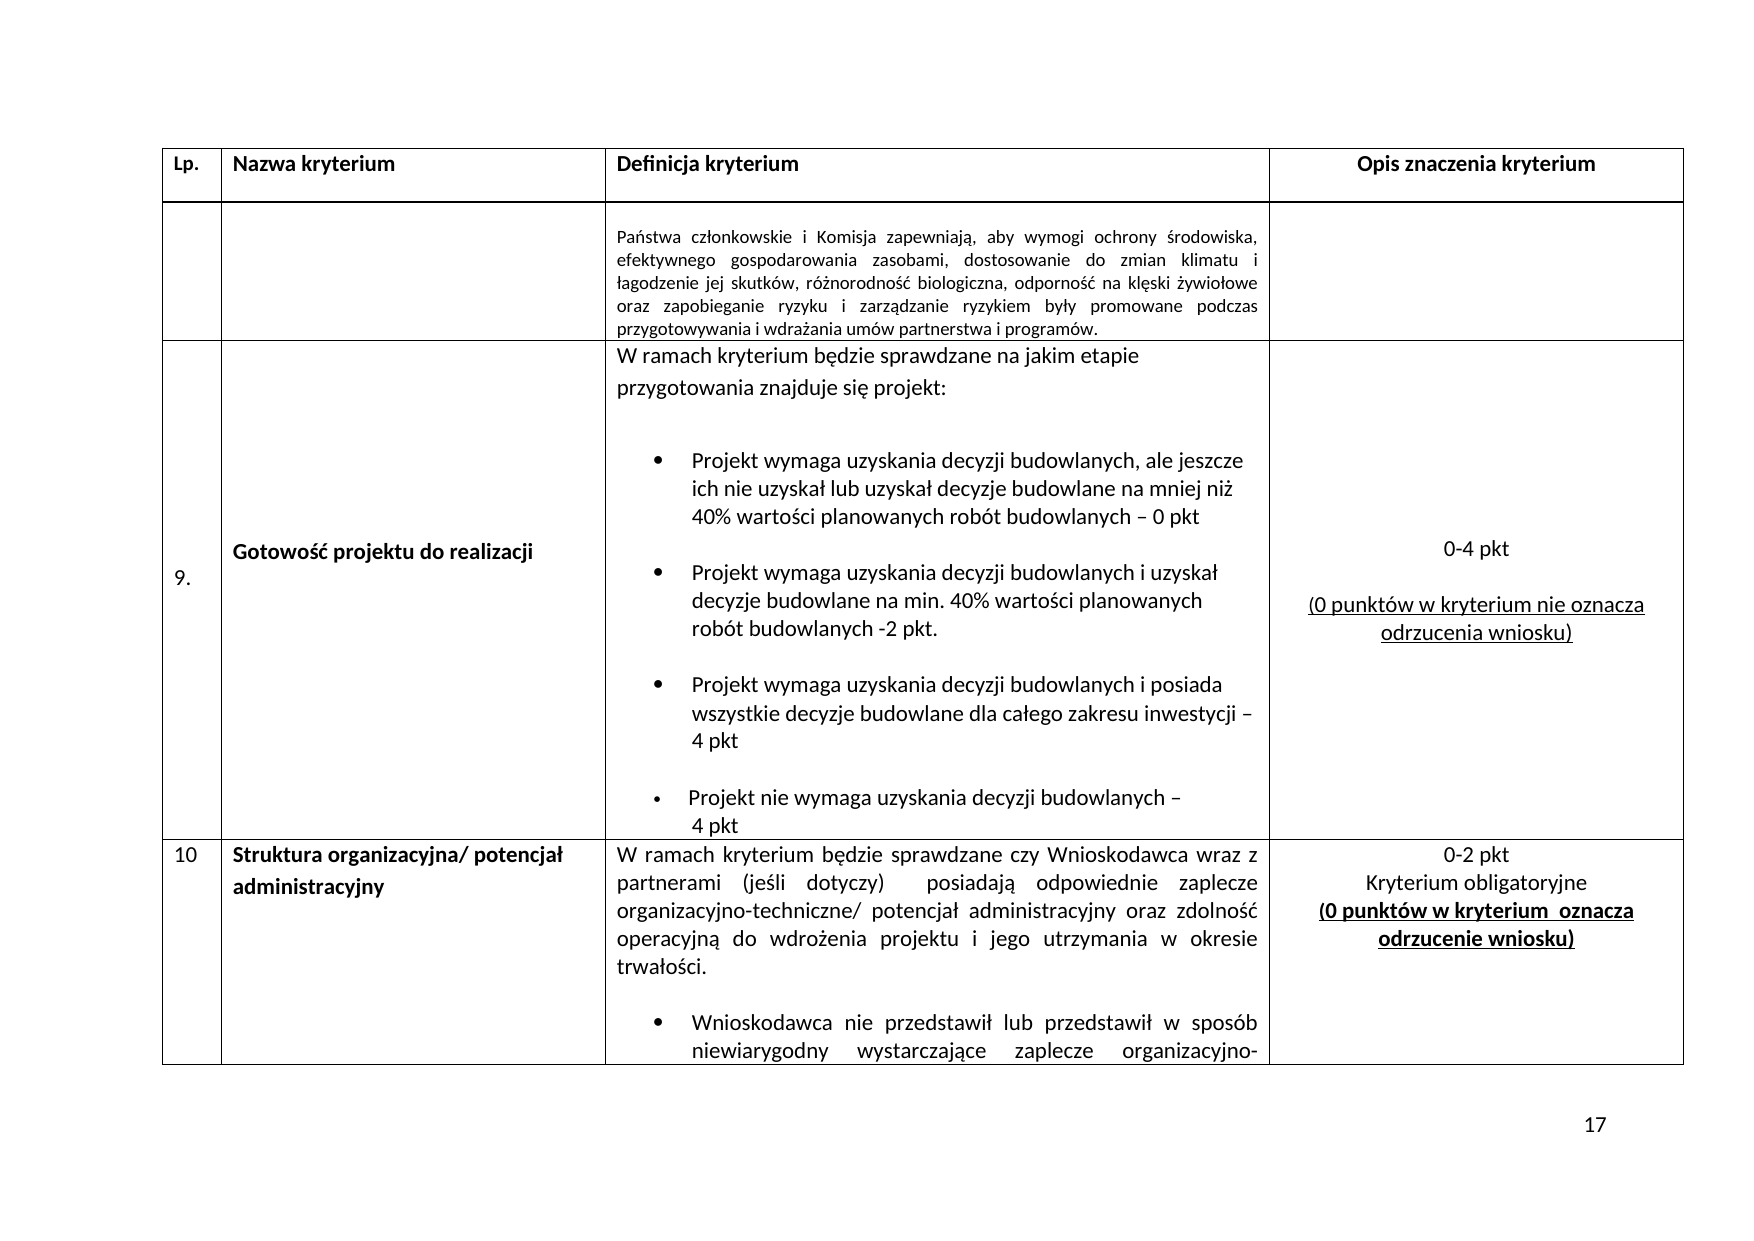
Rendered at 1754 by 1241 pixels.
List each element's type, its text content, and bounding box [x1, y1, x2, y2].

table_header Lp. [163, 149, 221, 201]
table_cell 0-4 pkt (0 punktów w kryterium nie oznacza odrzucenia wniosku) [1270, 341, 1683, 839]
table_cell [606, 203, 1269, 340]
table_cell 9. [163, 341, 221, 839]
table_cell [222, 840, 605, 1064]
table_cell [606, 840, 1269, 1064]
table_cell Gotowość projektu do realizacji [222, 341, 605, 839]
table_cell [1270, 840, 1683, 1064]
table_header Nazwa kryterium [222, 149, 605, 201]
table_cell 10 [163, 840, 221, 1064]
table_cell 8. [163, 203, 221, 340]
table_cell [222, 203, 605, 340]
table_header Opis znaczenia kryterium [1270, 149, 1683, 201]
table_cell W ramach kryterium będzie sprawdzane na jakim etapie przygotowania znajduje się projekt: Projekt wymaga uzyskania decyzji budowlanych, ale jeszcze ich nie uzyskał lub uzyskał decyzje budowlane na mniej niż 40% wartości planowanych robót budowlanych – 0 pkt Projekt wymaga uzyskania decyzji budowlanych i uzyskał decyzje budowlane na min. 40% wartości planowanych robót budowlanych -2 pkt. Projekt wymaga uzyskania decyzji budowlanych i posiada wszystkie decyzje budowlane dla całego zakresu inwestycji – 4 pkt Projekt nie wymaga uzyskania decyzji budowlanych – 4 pkt [606, 341, 1269, 839]
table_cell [1270, 203, 1683, 340]
table_header Definicja kryterium [606, 149, 1269, 201]
